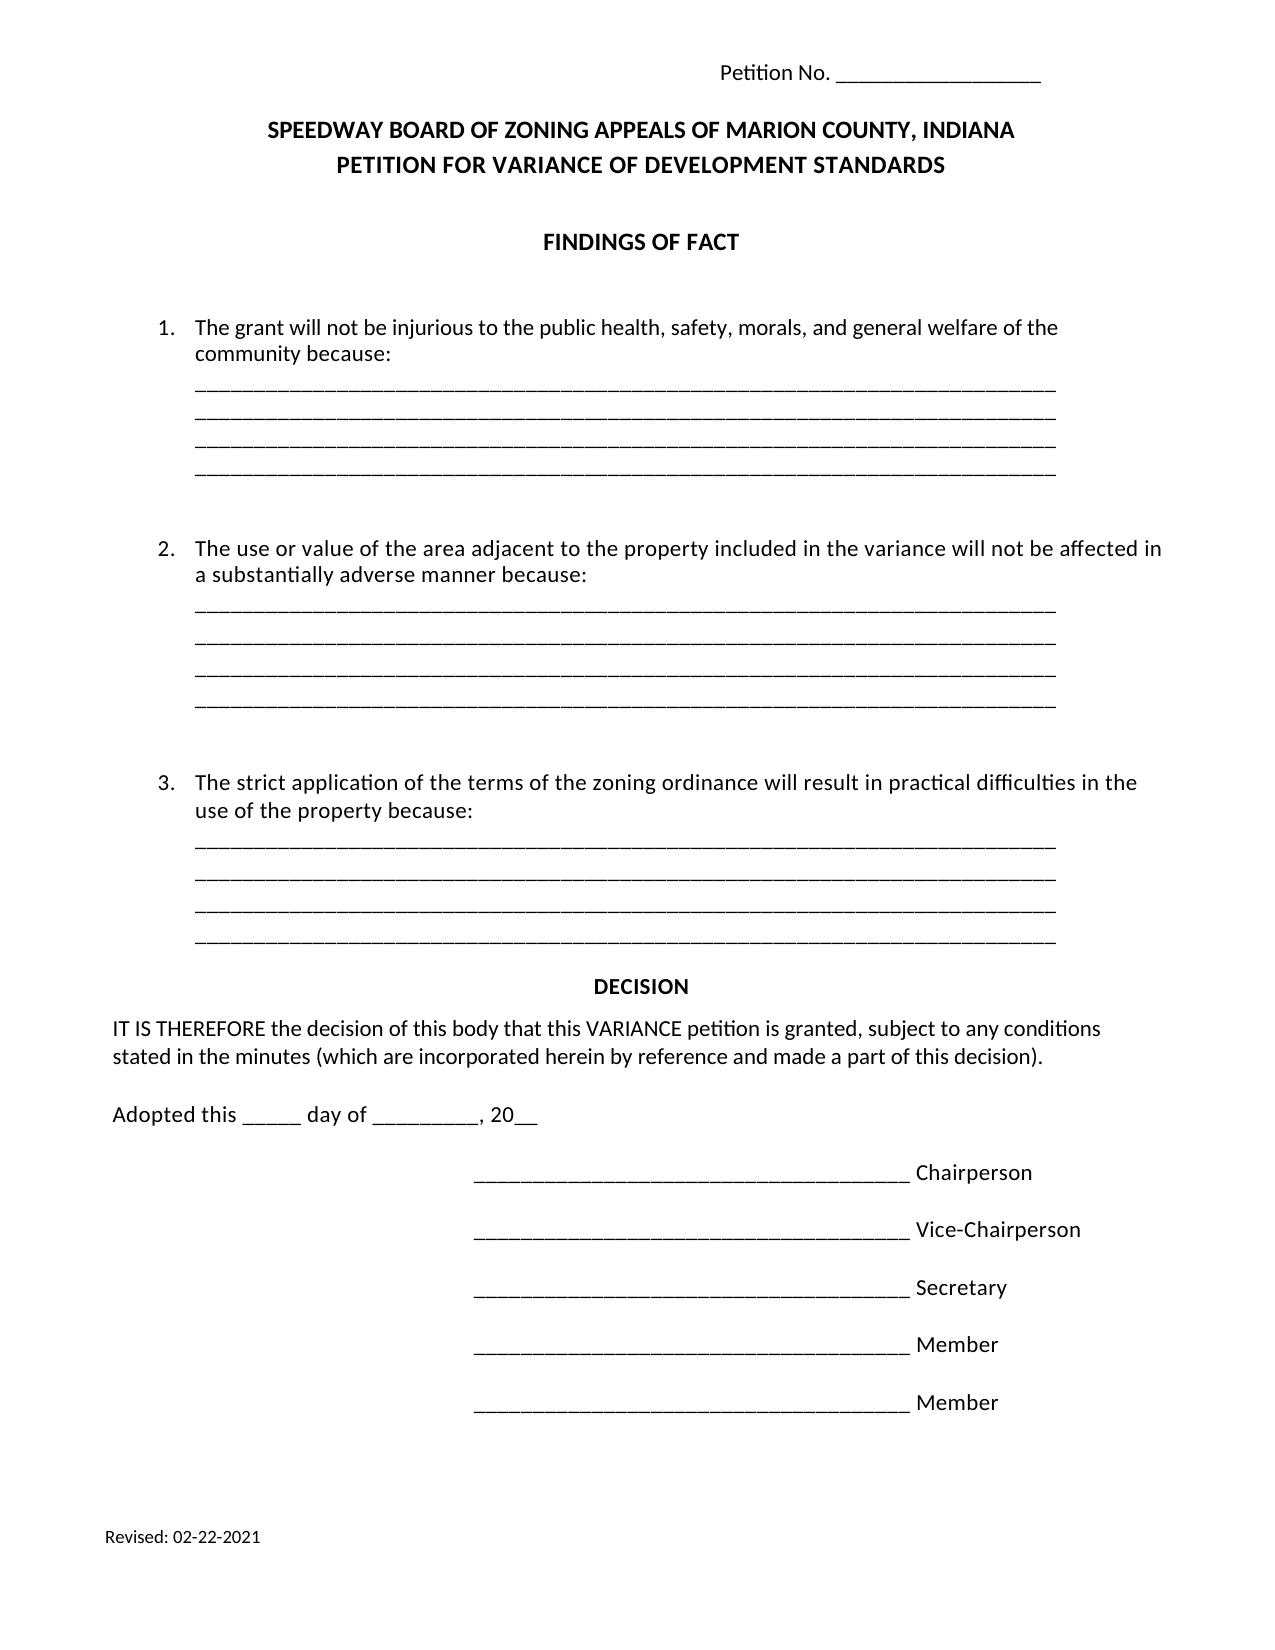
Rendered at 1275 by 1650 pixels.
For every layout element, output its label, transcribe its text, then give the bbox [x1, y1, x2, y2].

text _________________________________________________________________________ [195, 588, 1170, 616]
text IT IS THEREFORE the decision of this body that this VARIANCE petition is granted, subject to any conditions stated in the minutes (which are incorporated herein by reference and made a part of this decision). [112, 1014, 1140, 1070]
text _________________________________________________________________________ [195, 920, 1170, 946]
text FINDINGS OF FACT [112, 221, 1170, 258]
text _________________________________________________________________________ [195, 451, 1170, 479]
text _____________________________________ Member [112, 1388, 1170, 1415]
text _________________________________________________________________________ [195, 395, 1170, 423]
text Adopted this _____ day of _________, 20__ [112, 1101, 1170, 1128]
list The strict application of the terms of the zoning ordinance will result in practical difficulties in the use of the property because: [157, 768, 1170, 824]
text _________________________________________________________________________ [195, 888, 1170, 916]
text _________________________________________________________________________ [195, 652, 1170, 680]
text _________________________________________________________________________ [195, 367, 1170, 395]
text _________________________________________________________________________ [195, 856, 1170, 884]
text _________________________________________________________________________ [195, 423, 1170, 451]
text _________________________________________________________________________ [195, 824, 1170, 852]
text SPEEDWAY BOARD OF ZONING APPEALS OF MARION COUNTY, INDIANA [112, 114, 1170, 145]
text DECISION [112, 972, 1170, 1000]
text _____________________________________ Secretary [112, 1273, 1170, 1300]
text _____________________________________ Member [112, 1331, 1170, 1358]
text Petition No. __________________ [720, 59, 1170, 86]
text PETITION FOR VARIANCE OF DEVELOPMENT STANDARDS [112, 149, 1170, 180]
text _________________________________________________________________________ [195, 620, 1170, 648]
text _____________________________________ Chairperson [112, 1158, 1170, 1185]
list The grant will not be injurious to the public health, safety, morals, and general welfare of the community because: [157, 315, 1170, 367]
text _____________________________________ Vice-Chairperson [112, 1216, 1170, 1243]
list The use or value of the area adjacent to the property included in the variance will not be affected in a substantially adverse manner because: [157, 536, 1170, 588]
text _________________________________________________________________________ [195, 684, 1170, 711]
